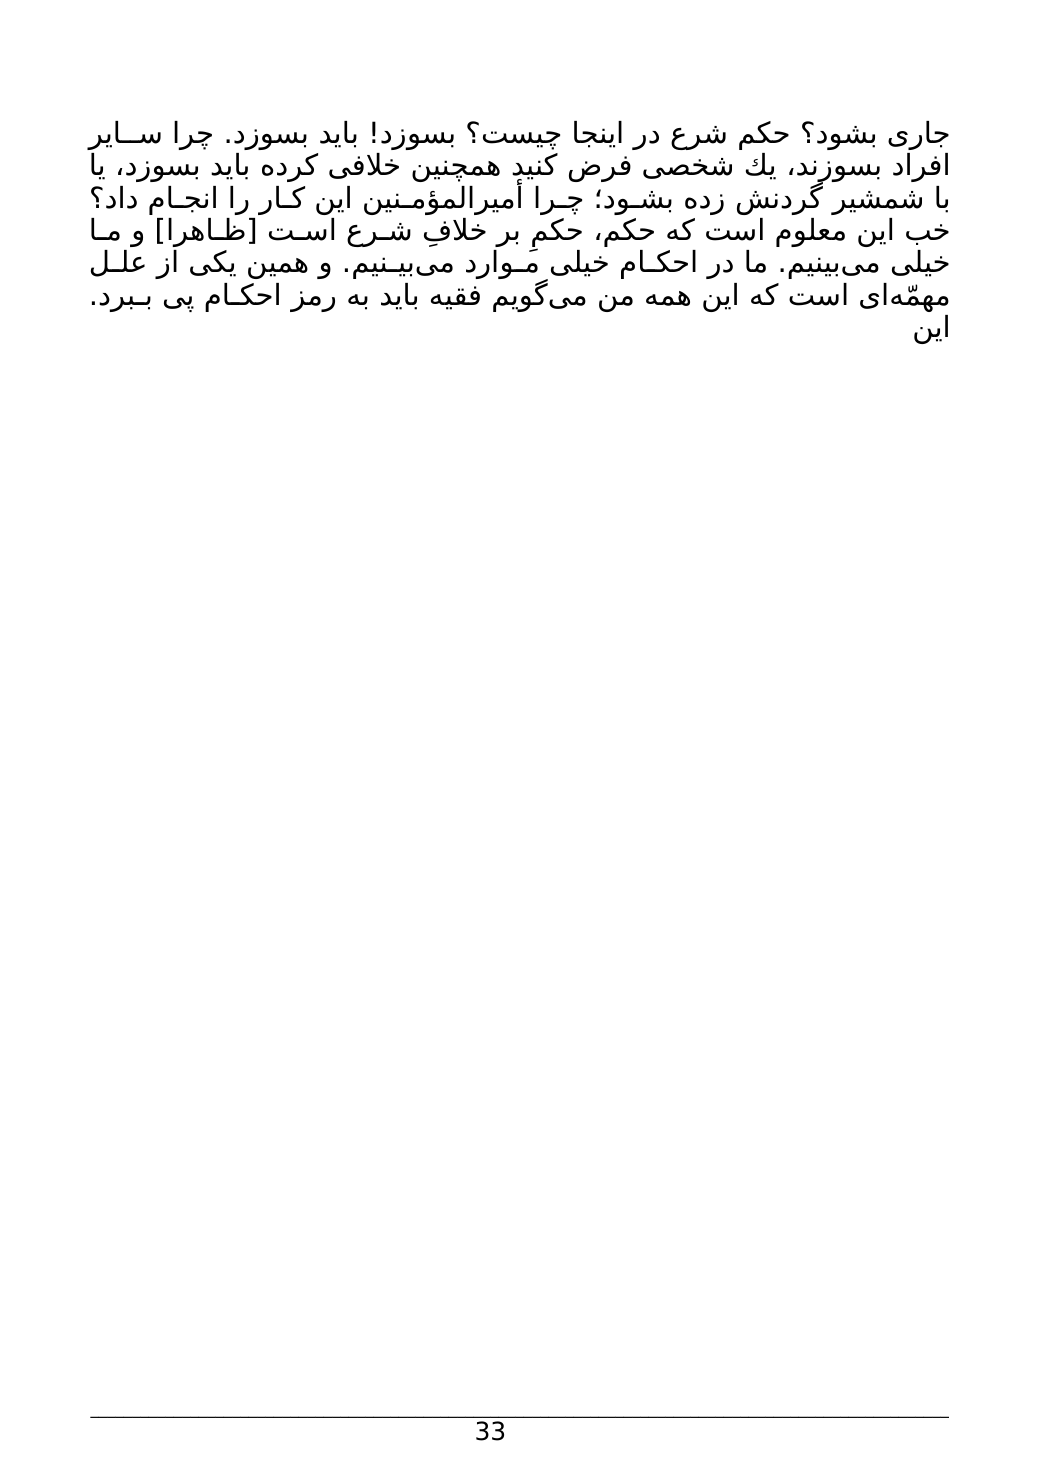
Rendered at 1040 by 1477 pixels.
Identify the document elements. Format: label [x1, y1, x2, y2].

text [89, 118, 951, 344]
